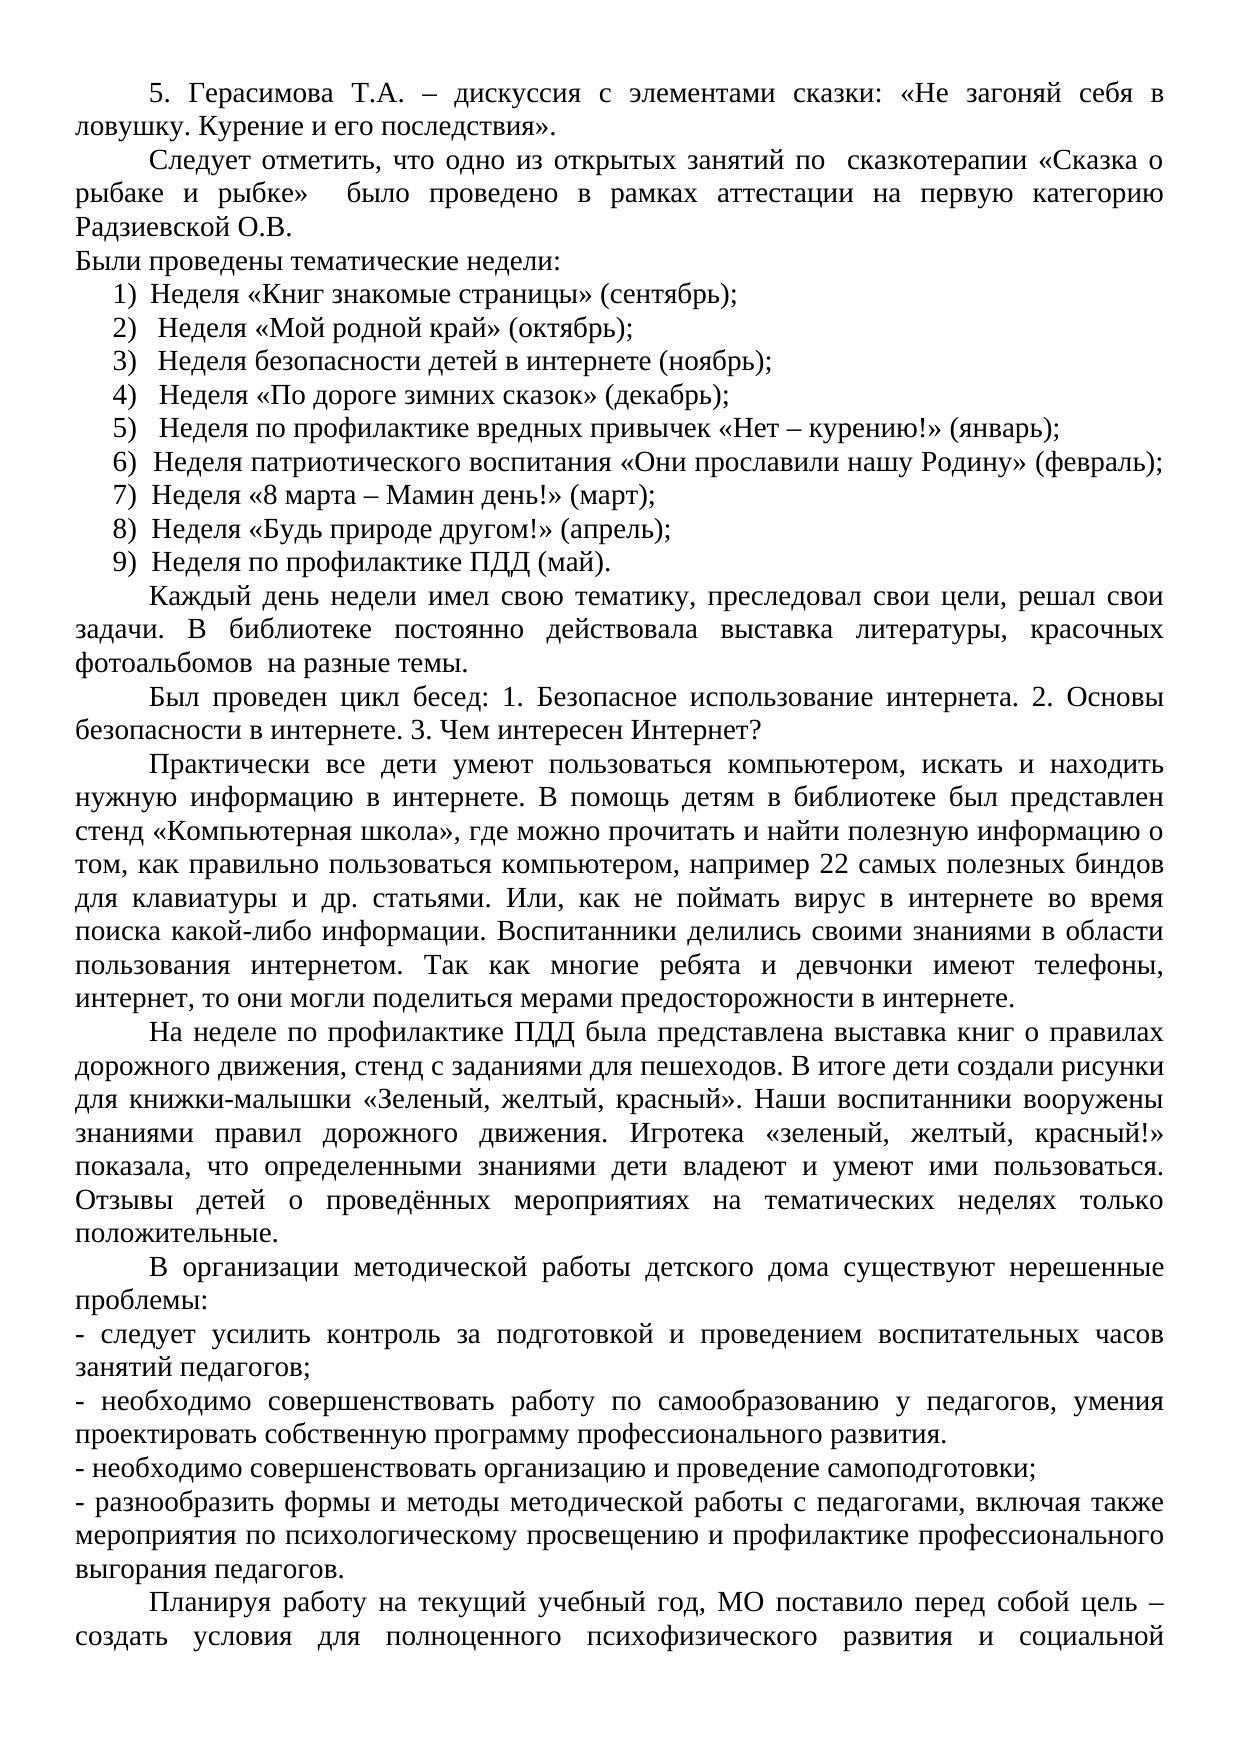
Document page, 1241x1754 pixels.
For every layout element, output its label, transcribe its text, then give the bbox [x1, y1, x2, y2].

text 5) Неделя по профилактике вредных привычек «Нет – курению!» (январь); [112, 410, 1165, 444]
text Следует отметить, что одно из открытых занятий по сказкотерапии «Сказка о рыбаке и рыбке» было проведено в рамках аттестации на первую категорию Радзиевской О.В. [75, 142, 1165, 243]
text - необходимо совершенствовать работу по самообразованию у педагогов, умения проектировать собственную программу профессионального развития. [75, 1383, 1165, 1450]
text Практически все дети умеют пользоваться компьютером, искать и находить нужную информацию в интернете. В помощь детям в библиотеке был представлен стенд «Компьютерная школа», где можно прочитать и найти полезную информацию о том, как правильно пользоваться компьютером, например 22 самых полезных биндов для клавиатуры и др. статьями. Или, как не поймать вирус в интернете во время поиска какой-либо информации. Воспитанники делились своими знаниями в области пользования интернетом. Так как многие ребята и девчонки имеют телефоны, интернет, то они могли поделиться мерами предосторожности в интернете. [75, 746, 1165, 1014]
text Был проведен цикл бесед: 1. Безопасное использование интернета. 2. Основы безопасности в интернете. 3. Чем интересен Интернет? [75, 679, 1165, 746]
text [75, 1584, 1165, 1651]
text - следует усилить контроль за подготовкой и проведением воспитательных часов занятий педагогов; [75, 1316, 1165, 1383]
text 6) Неделя патриотического воспитания «Они прославили нашу Родину» (февраль); 7) Неделя «8 марта – Мамин день!» (март); [112, 444, 1165, 511]
list Неделя безопасности детей в интернете (ноябрь); [112, 343, 1165, 377]
text 5. Герасимова Т.А. – дискуссия с элементами сказки: «Не загоняй себя в ловушку. Курение и его последствия». [75, 75, 1165, 142]
text 8) Неделя «Будь природе другом!» (апрель); [112, 511, 1165, 544]
list Неделя «Книг знакомые страницы» (сентябрь); [112, 276, 1165, 310]
text На неделе по профилактике ПДД была представлена выставка книг о правилах дорожного движения, стенд с заданиями для пешеходов. В итоге дети создали рисунки для книжки-малышки «Зеленый, желтый, красный». Наши воспитанники вооружены знаниями правил дорожного движения. Игротека «зеленый, желтый, красный!» показала, что определенными знаниями дети владеют и умеют ими пользоваться. Отзывы детей о проведённых мероприятиях на тематических неделях только положительные. [75, 1014, 1165, 1249]
list Неделя «Мой родной край» (октябрь); [112, 310, 1165, 343]
text - разнообразить формы и методы методической работы с педагогами, включая также мероприятия по психологическому просвещению и профилактике профессионального выгорания педагогов. [75, 1484, 1165, 1584]
text - необходимо совершенствовать организацию и проведение самоподготовки; [75, 1450, 1165, 1484]
text В организации методической работы детского дома существуют нерешенные проблемы: [75, 1249, 1165, 1316]
text 9) Неделя по профилактике ПДД (май). [112, 544, 1165, 578]
text 4) Неделя «По дороге зимних сказок» (декабрь); [112, 377, 1165, 410]
text Каждый день недели имел свою тематику, преследовал свои цели, решал свои задачи. В библиотеке постоянно действовала выставка литературы, красочных фотоальбомов на разные темы. [75, 578, 1165, 679]
text Были проведены тематические недели: [75, 243, 1165, 276]
